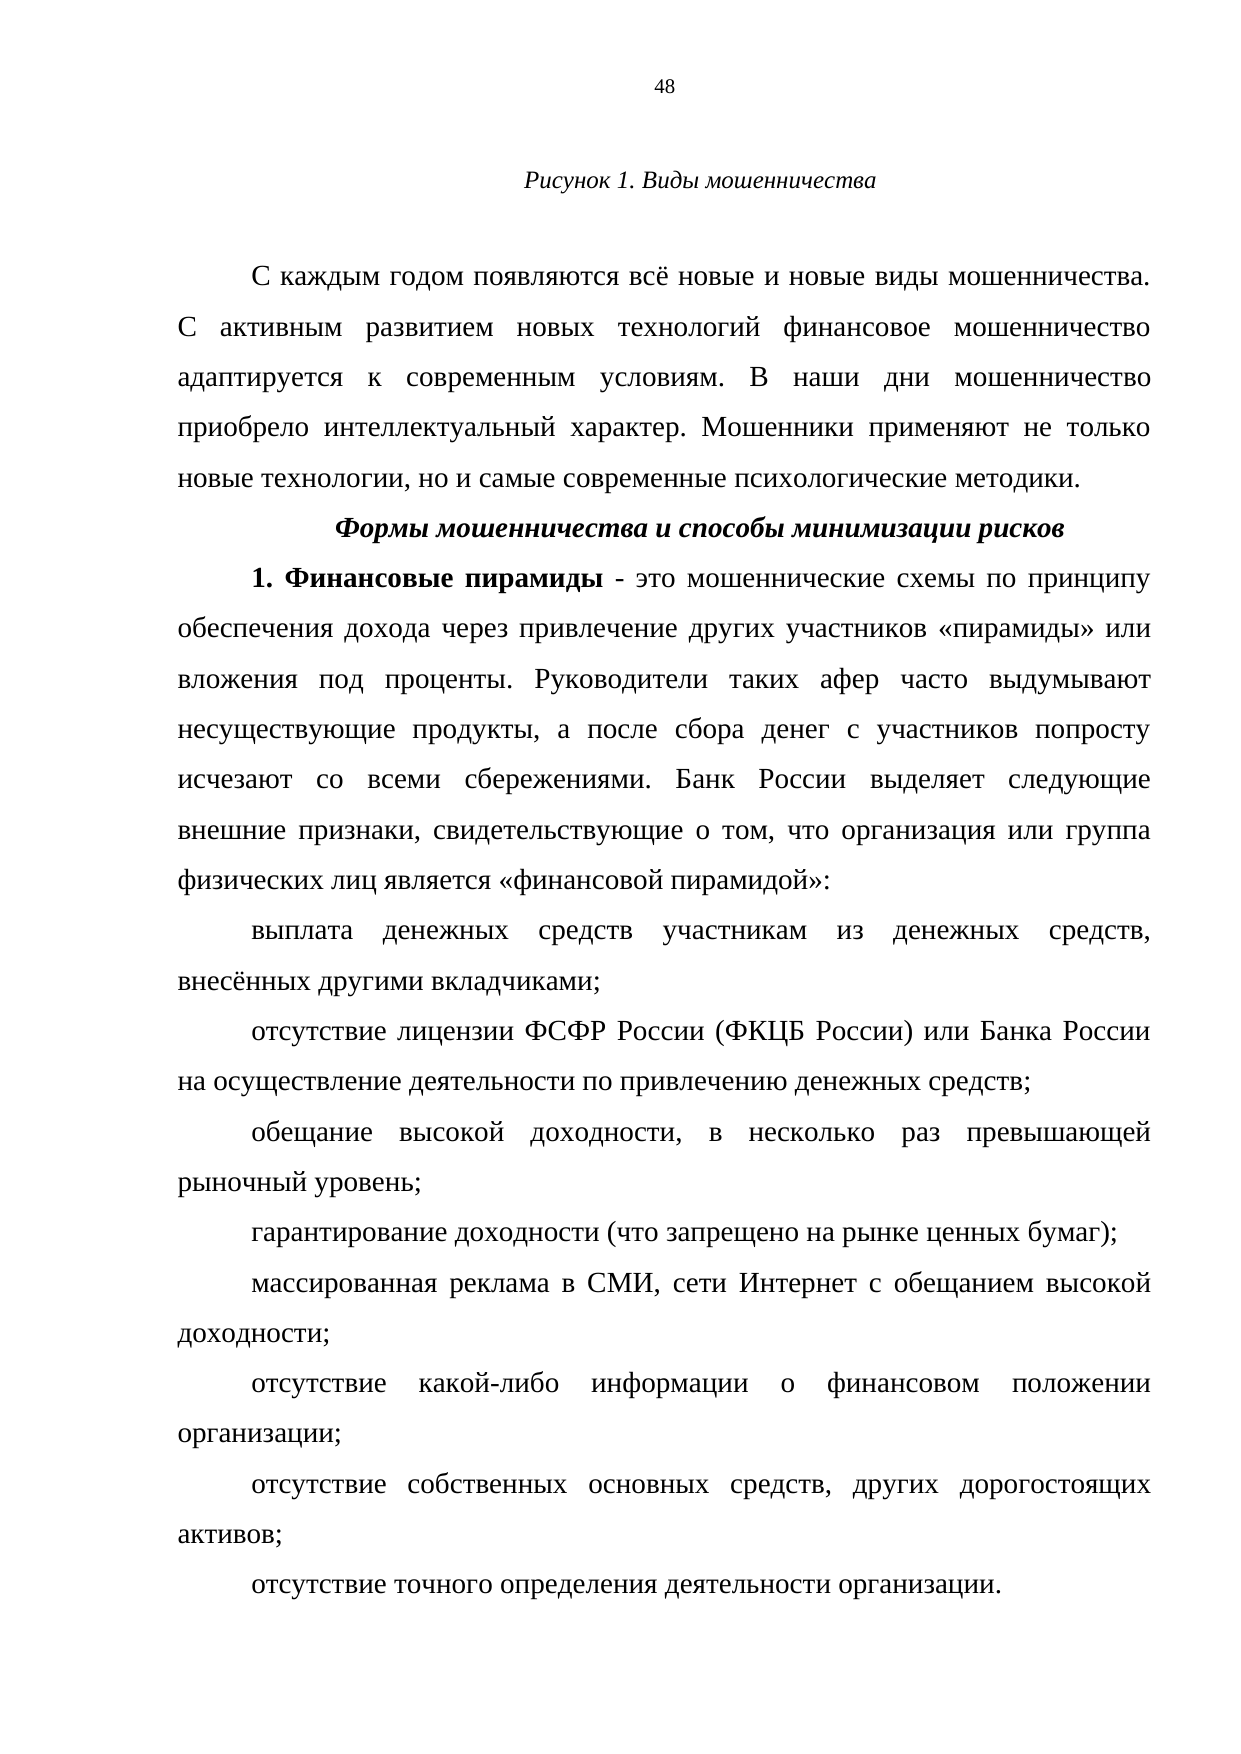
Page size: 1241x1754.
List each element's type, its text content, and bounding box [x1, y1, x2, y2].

text отсутствие какой-либо информации о финансовом положении организации; [177, 1365, 1152, 1449]
text 1. Финансовые пирамиды - это мошеннические схемы по принципу обеспечения дохода через привлечение других участников «пирамиды» или вложения под проценты. Руководители таких афер часто выдумывают несуществующие продукты, а после сбора денег с участников попросту исчезают со всеми сбережениями. Банк России выделяет следующие внешние признаки, свидетельствующие о том, что организация или группа физических лиц является «финансовой пирамидой»: [177, 560, 1152, 896]
text выплата денежных средств участникам из денежных средств, внесённых другими вкладчиками; [177, 912, 1152, 996]
text отсутствие лицензии ФСФР России (ФКЦБ России) или Банка России на осуществление деятельности по привлечению денежных средств; [177, 1013, 1152, 1097]
text отсутствие собственных основных средств, других дорогостоящих активов; [177, 1466, 1152, 1550]
text обещание высокой доходности, в несколько раз превышающей рыночный уровень; [177, 1114, 1152, 1198]
text гарантирование доходности (что запрещено на рынке ценных бумаг); [177, 1214, 1152, 1248]
text отсутствие точного определения деятельности организации. [177, 1567, 1152, 1600]
text Рисунок 1. Виды мошенничества [177, 165, 1152, 194]
text С каждым годом появляются всё новые и новые виды мошенничества. С активным развитием новых технологий финансовое мошенничество адаптируется к современным условиям. В наши дни мошенничество приобрело интеллектуальный характер. Мошенники применяют не только новые технологии, но и самые современные психологические методики. [177, 258, 1152, 493]
text Формы мошенничества и способы минимизации рисков [177, 510, 1152, 543]
text массированная реклама в СМИ, сети Интернет с обещанием высокой доходности; [177, 1265, 1152, 1348]
